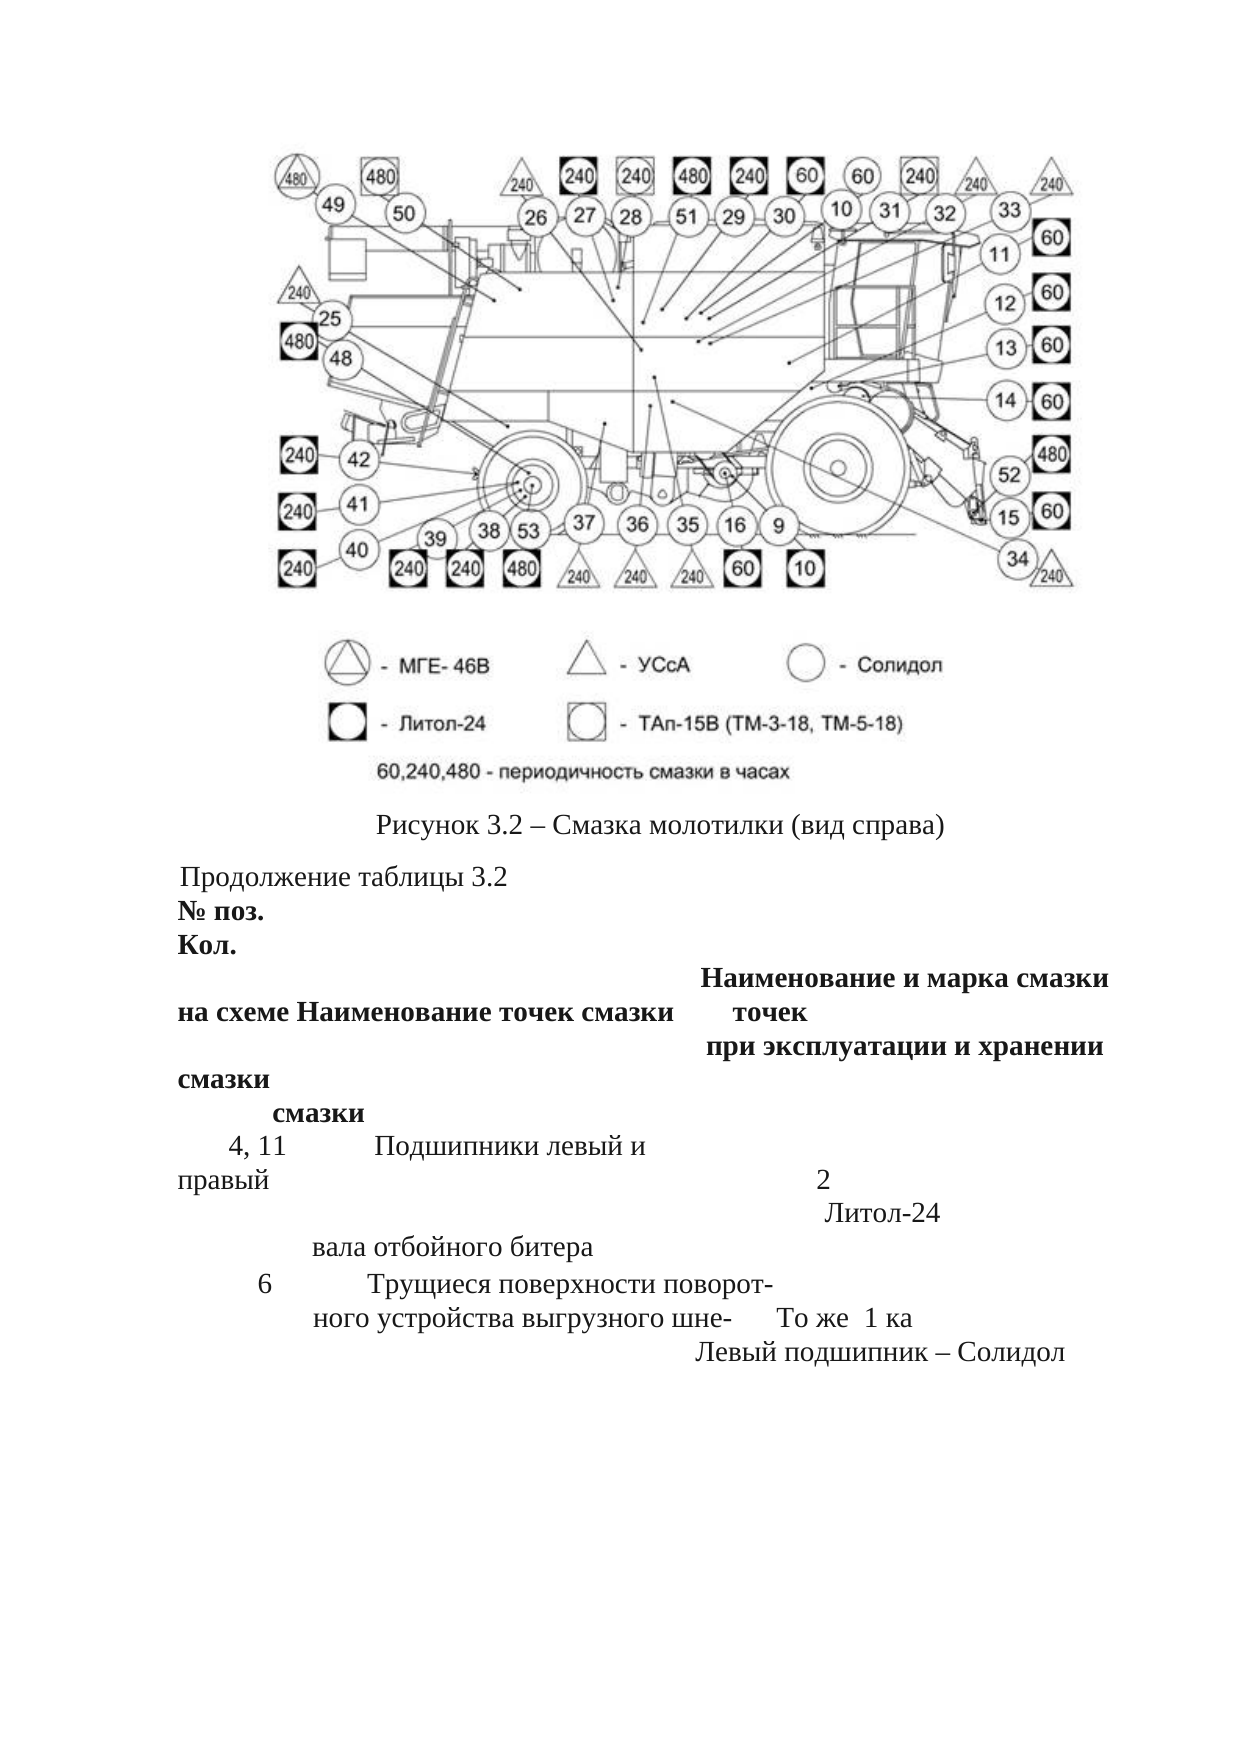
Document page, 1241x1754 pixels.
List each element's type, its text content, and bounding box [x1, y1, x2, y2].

text 6 Трущиеся поверхности поворот- [177, 1266, 1152, 1299]
text Продолжение таблицы 3.2 [179, 859, 1138, 893]
text ного устройства выгрузного шне- То же 1 ка [313, 1300, 1132, 1334]
text Литол-24 вала отбойного битера [312, 1196, 957, 1263]
text № поз. Кол. [177, 893, 1152, 961]
text Наименование и марка смазки на схеме Наименование точек смазки точек [177, 961, 1134, 1028]
text 4, 11 Подшипники левый и правый 2 [177, 1128, 1152, 1195]
text смазки смазки [177, 1061, 1152, 1128]
text Левый подшипник – Солидол [695, 1334, 1148, 1368]
text при эксплуатации и хранении [706, 1028, 1152, 1061]
picture [181, 118, 1154, 806]
text Рисунок 3.2 – Смазка молотилки (вид справа) [180, 807, 1140, 840]
